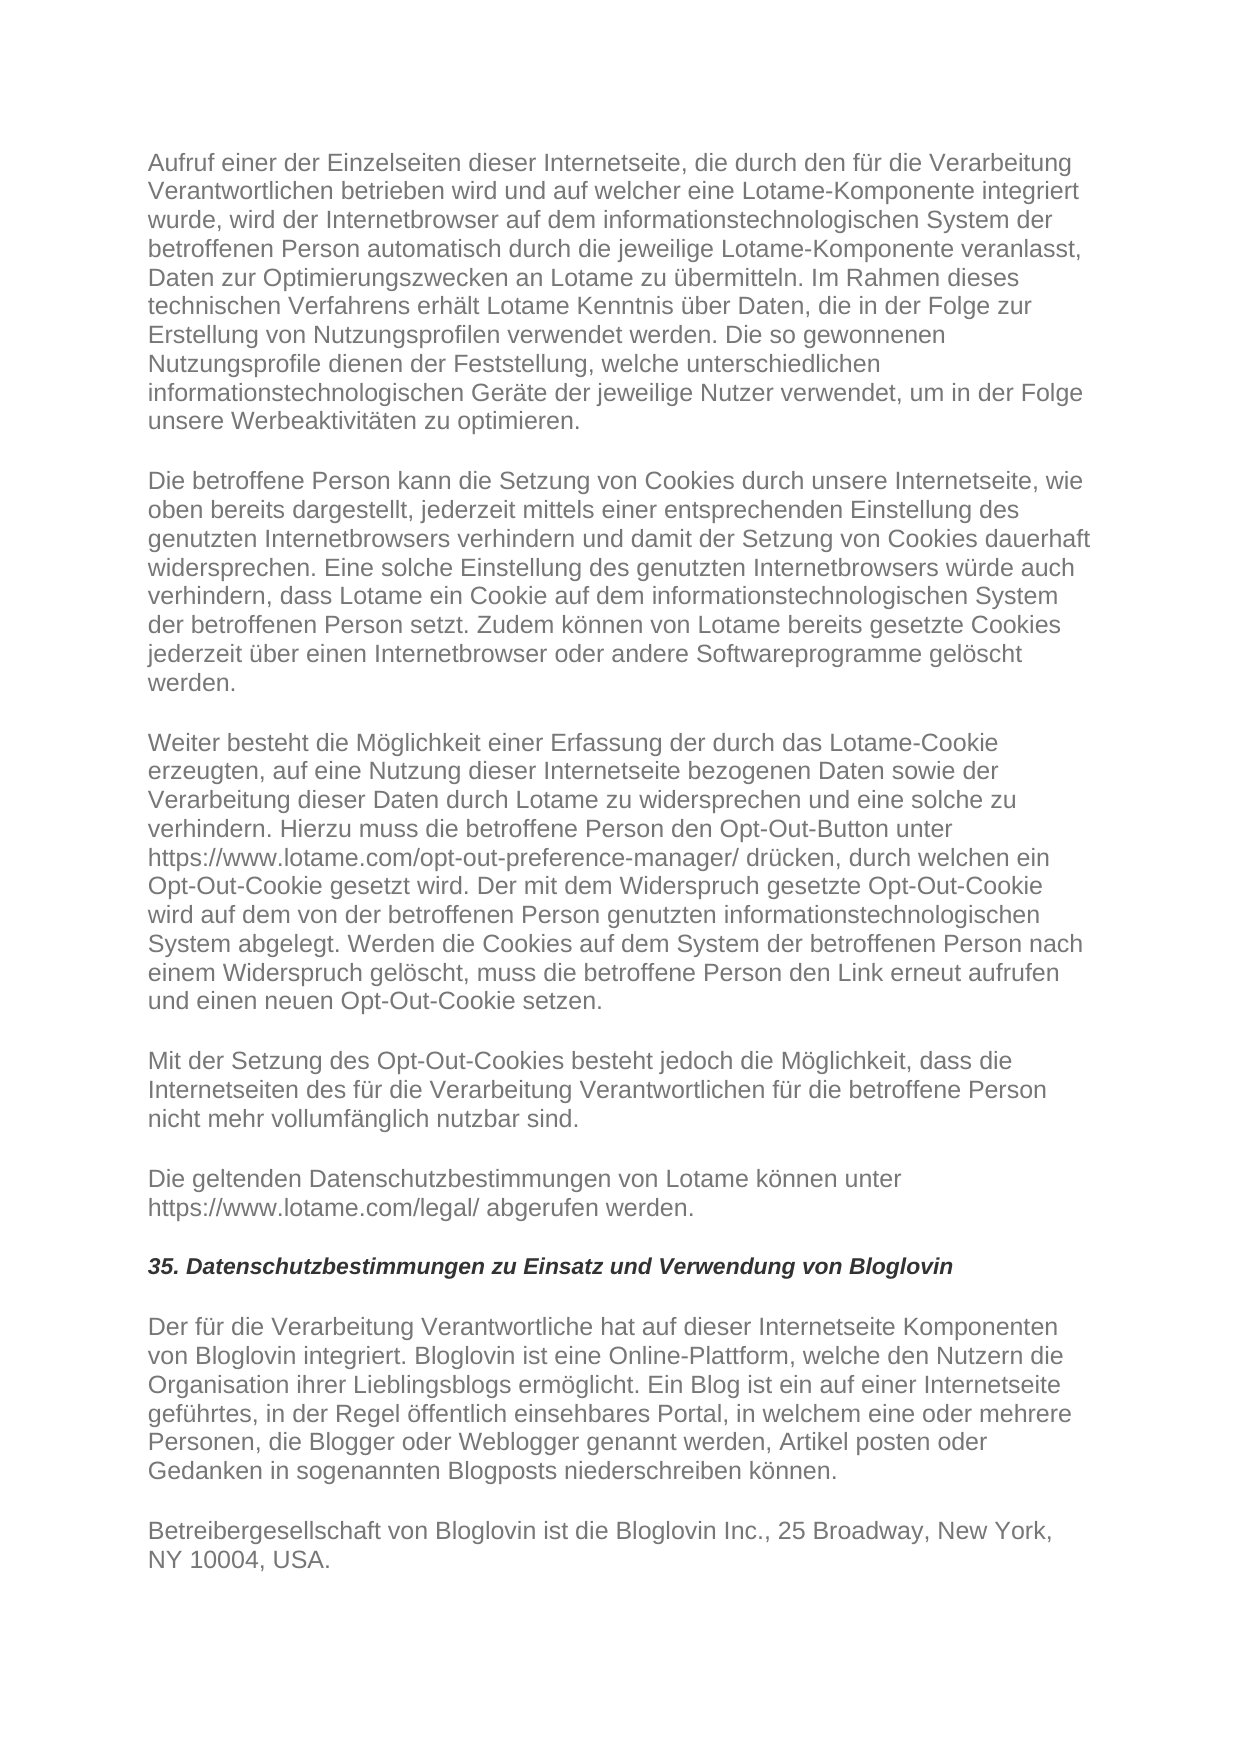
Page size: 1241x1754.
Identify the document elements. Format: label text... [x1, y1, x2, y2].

text Der für die Verarbeitung Verantwortliche hat auf dieser Internetseite Komponenten von Bloglovin integriert. Bloglovin ist eine Online-Plattform, welche den Nutzern die Organisation ihrer Lieblingsblogs ermöglicht. Ein Blog ist ein auf einer Internetseite geführtes, in der Regel öffentlich einsehbares Portal, in welchem eine oder mehrere Personen, die Blogger oder Weblogger genannt werden, Artikel posten oder Gedanken in sogenannten Blogposts niederschreiben können. [148, 1312, 1093, 1485]
text Die geltenden Datenschutzbestimmungen von Lotame können unter https://www.lotame.com/legal/ abgerufen werden. [148, 1164, 1093, 1221]
text Die betroffene Person kann die Setzung von Cookies durch unsere Internetseite, wie oben bereits dargestellt, jederzeit mittels einer entsprechenden Einstellung des genutzten Internetbrowsers verhindern und damit der Setzung von Cookies dauerhaft widersprechen. Eine solche Einstellung des genutzten Internetbrowsers würde auch verhindern, dass Lotame ein Cookie auf dem informationstechnologischen System der betroffenen Person setzt. Zudem können von Lotame bereits gesetzte Cookies jederzeit über einen Internetbrowser oder andere Softwareprogramme gelöscht werden. [148, 466, 1093, 696]
text Betreibergesellschaft von Bloglovin ist die Bloglovin Inc., 25 Broadway, New York, NY 10004, USA. [148, 1516, 1093, 1573]
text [148, 148, 1093, 435]
subtitle 35. Datenschutzbestimmungen zu Einsatz und Verwendung von Bloglovin [148, 1253, 1093, 1279]
text Weiter besteht die Möglichkeit einer Erfassung der durch das Lotame-Cookie erzeugten, auf eine Nutzung dieser Internetseite bezogenen Daten sowie der Verarbeitung dieser Daten durch Lotame zu widersprechen und eine solche zu verhindern. Hierzu muss die betroffene Person den Opt-Out-Button unter https://www.lotame.com/opt-out-preference-manager/ drücken, durch welchen ein Opt-Out-Cookie gesetzt wird. Der mit dem Widerspruch gesetzte Opt-Out-Cookie wird auf dem von der betroffenen Person genutzten informationstechnologischen System abgelegt. Werden die Cookies auf dem System der betroffenen Person nach einem Widerspruch gelöscht, muss die betroffene Person den Link erneut aufrufen und einen neuen Opt-Out-Cookie setzen. [148, 728, 1093, 1015]
text Mit der Setzung des Opt-Out-Cookies besteht jedoch die Möglichkeit, dass die Internetseiten des für die Verarbeitung Verantwortlichen für die betroffene Person nicht mehr vollumfänglich nutzbar sind. [148, 1046, 1093, 1133]
